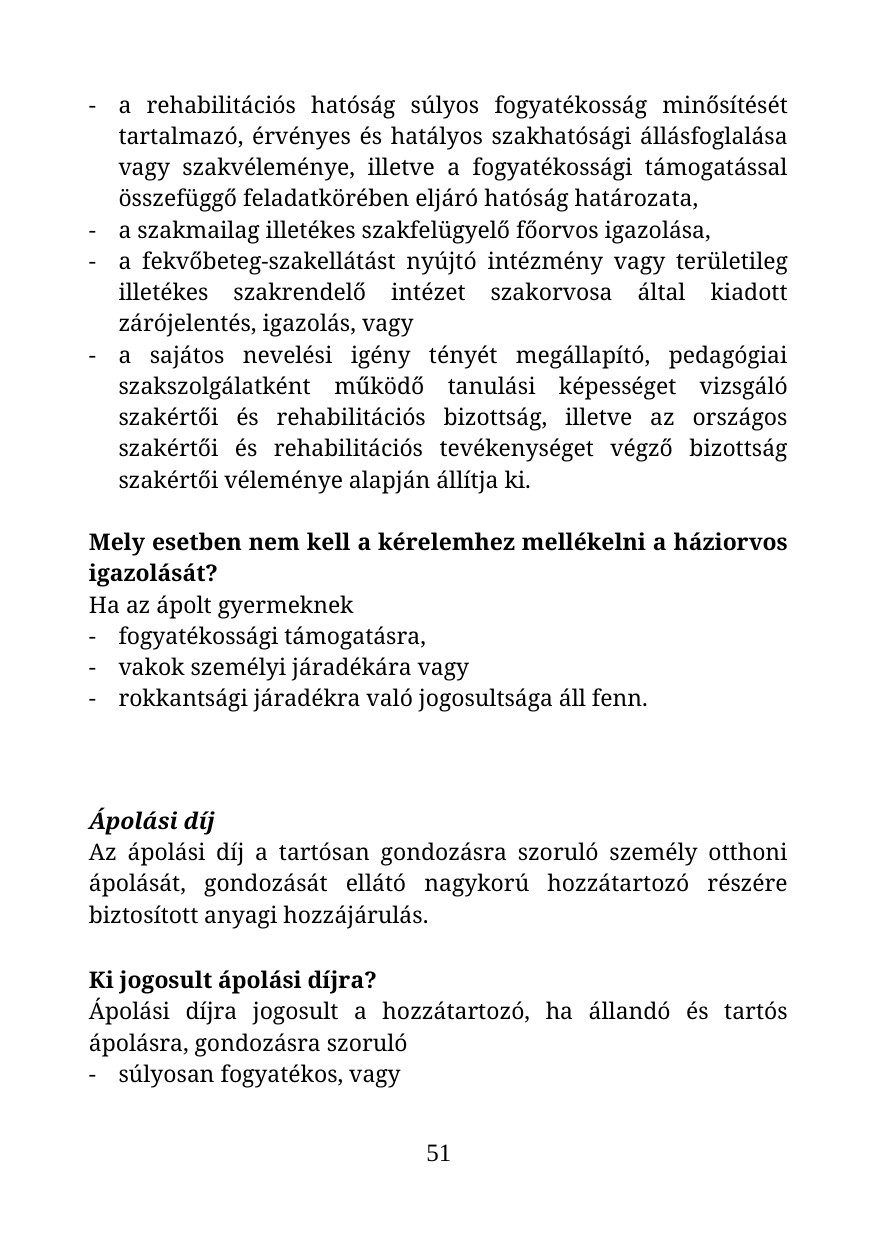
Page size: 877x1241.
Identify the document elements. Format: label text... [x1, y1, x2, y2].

text - a fekvőbeteg-szakellátást nyújtó intézmény vagy területileg illetékes szakrendelő intézet szakorvosa által kiadott zárójelentés, igazolás, vagy [89, 245, 788, 339]
text - a szakmailag illetékes szakfelügyelő főorvos igazolása, [89, 214, 788, 245]
text Ki jogosult ápolási díjra? [89, 964, 788, 995]
text Mely esetben nem kell a kérelemhez mellékelni a háziorvos igazolását? [89, 526, 788, 589]
text - a sajátos nevelési igény tényét megállapító, pedagógiai szakszolgálatként működő tanulási képességet vizsgáló szakértői és rehabilitációs bizottság, illetve az országos szakértői és rehabilitációs tevékenységet végző bizottság szakértői véleménye alapján állítja ki. [89, 339, 788, 495]
text - rokkantsági járadékra való jogosultsága áll fenn. [89, 682, 788, 714]
text - a rehabilitációs hatóság súlyos fogyatékosság minősítését tartalmazó, érvényes és hatályos szakhatósági állásfoglalása vagy szakvéleménye, illetve a fogyatékossági támogatással összefüggő feladatkörében eljáró hatóság határozata, [89, 89, 788, 214]
text Ha az ápolt gyermeknek [89, 589, 788, 620]
text - súlyosan fogyatékos, vagy [89, 1058, 788, 1089]
text Az ápolási díj a tartósan gondozásra szoruló személy otthoni ápolását, gondozását ellátó nagykorú hozzátartozó részére biztosított anyagi hozzájárulás. [89, 836, 788, 930]
text Ápolási díjra jogosult a hozzátartozó, ha állandó és tartós ápolásra, gondozásra szoruló [89, 995, 788, 1058]
text - fogyatékossági támogatásra, [89, 620, 788, 651]
subtitle Ápolási díj [89, 805, 788, 836]
text - vakok személyi járadékára vagy [89, 651, 788, 682]
